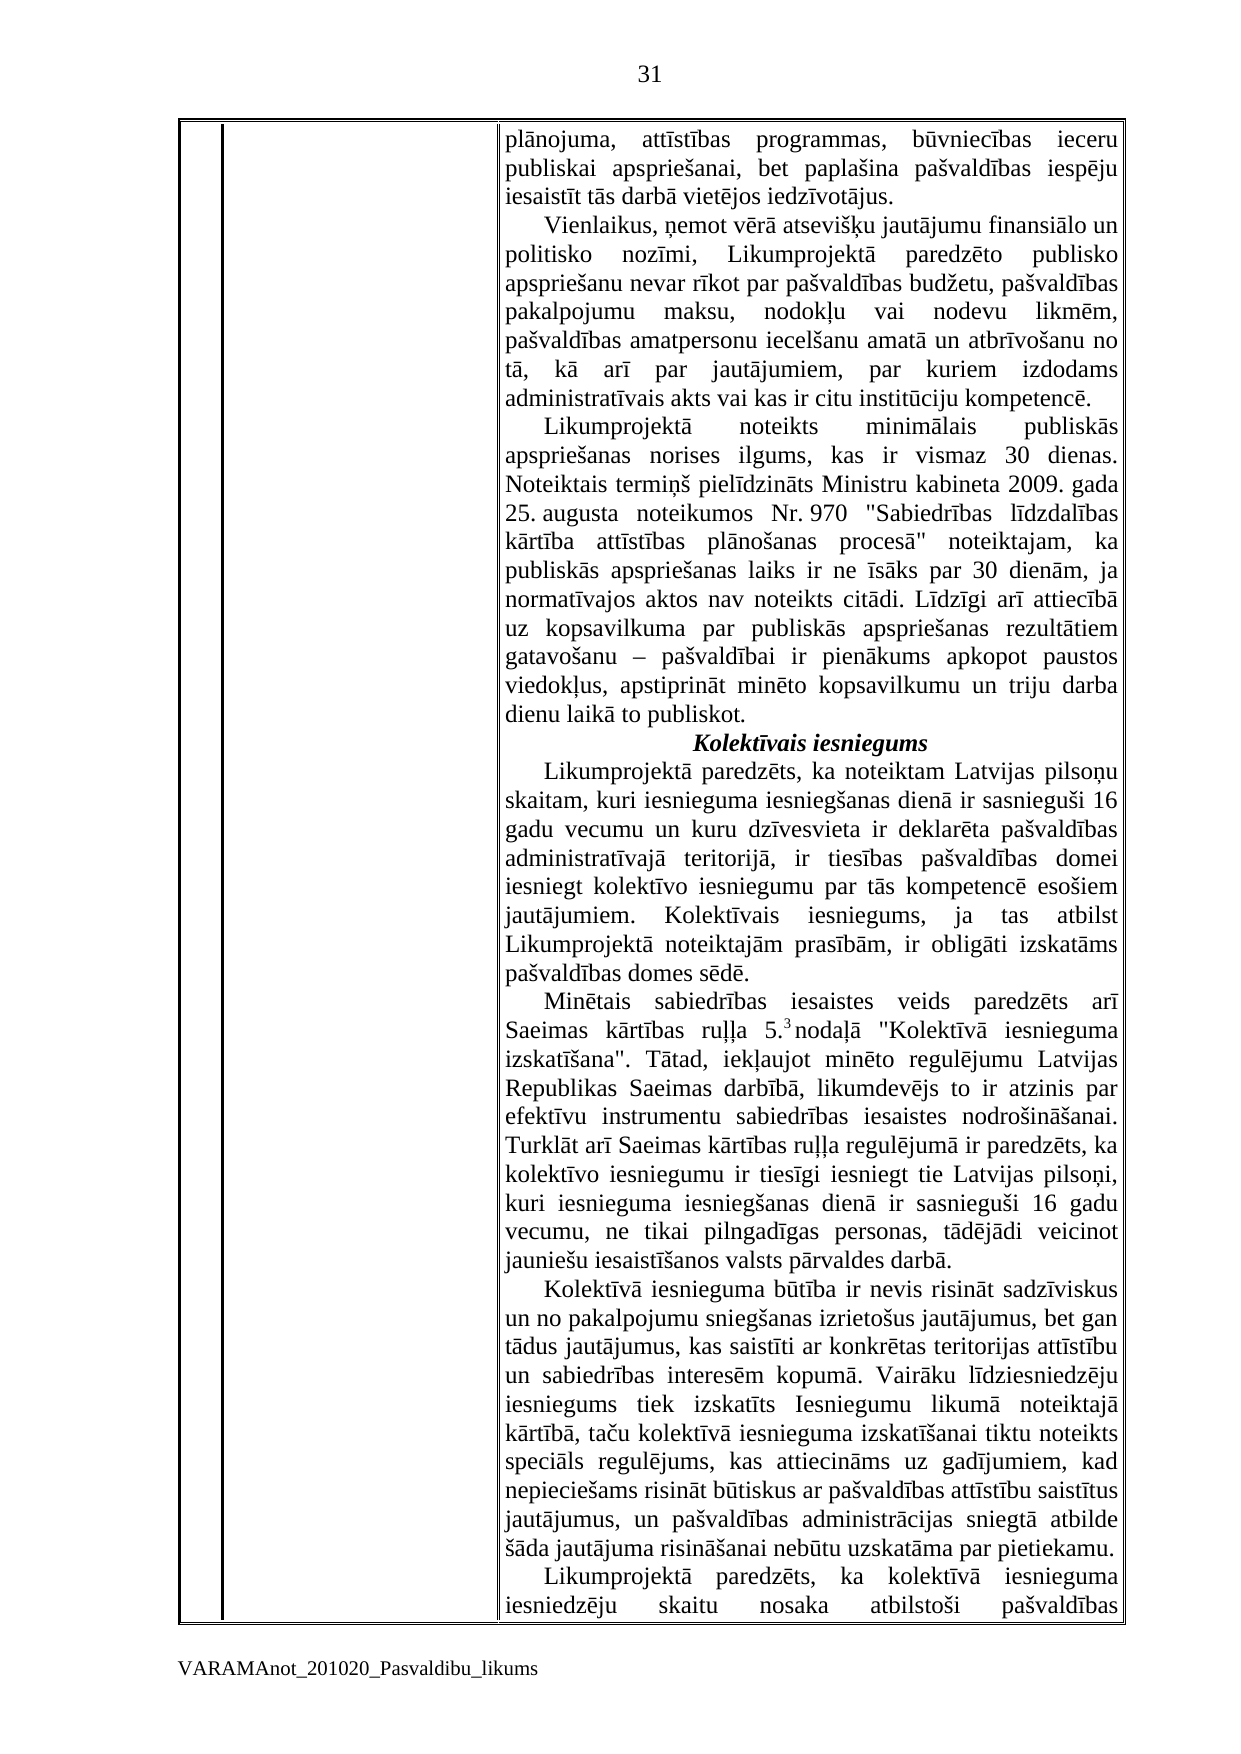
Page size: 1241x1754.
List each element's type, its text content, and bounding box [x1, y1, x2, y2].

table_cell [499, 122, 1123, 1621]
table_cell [222, 122, 499, 1621]
table_cell 2. [181, 122, 222, 1621]
